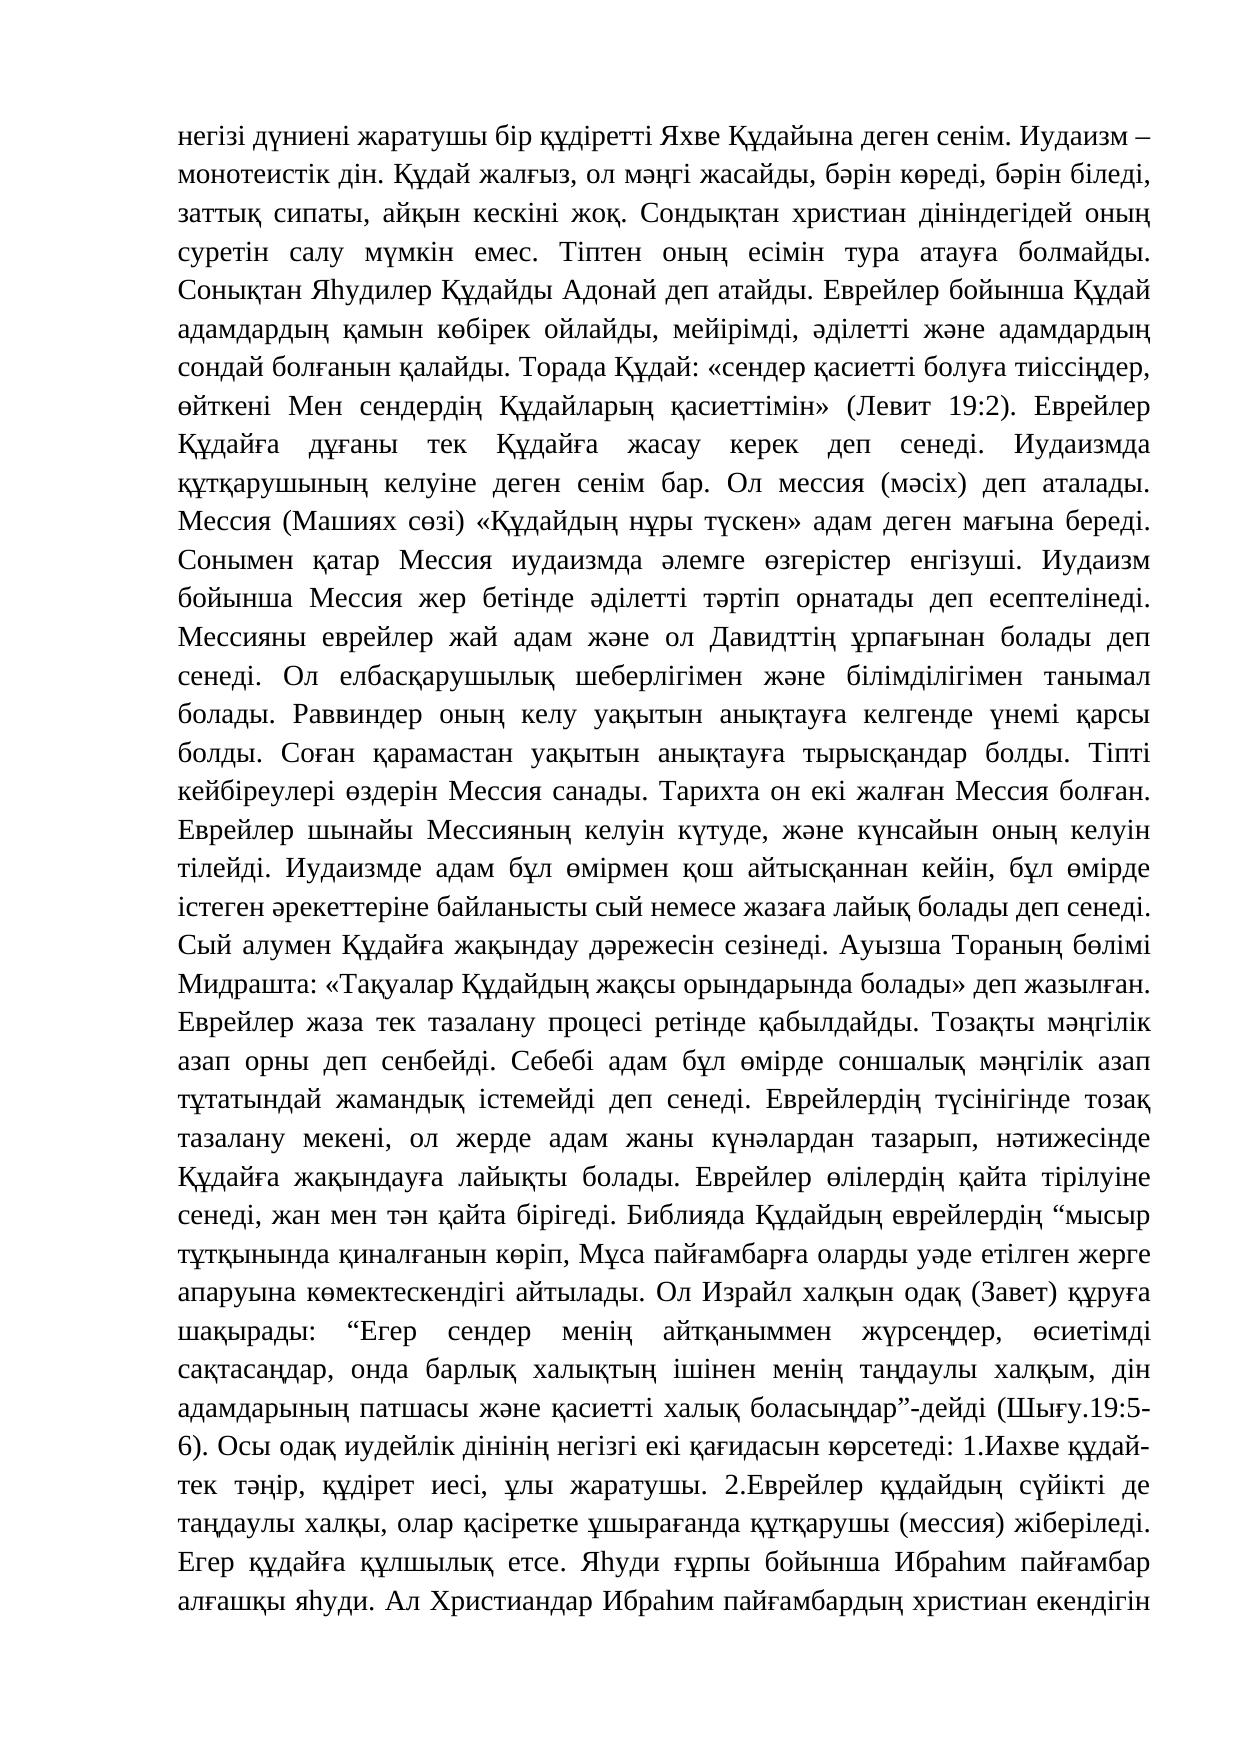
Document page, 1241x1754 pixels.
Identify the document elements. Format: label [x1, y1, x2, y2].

text [177, 118, 1152, 1616]
